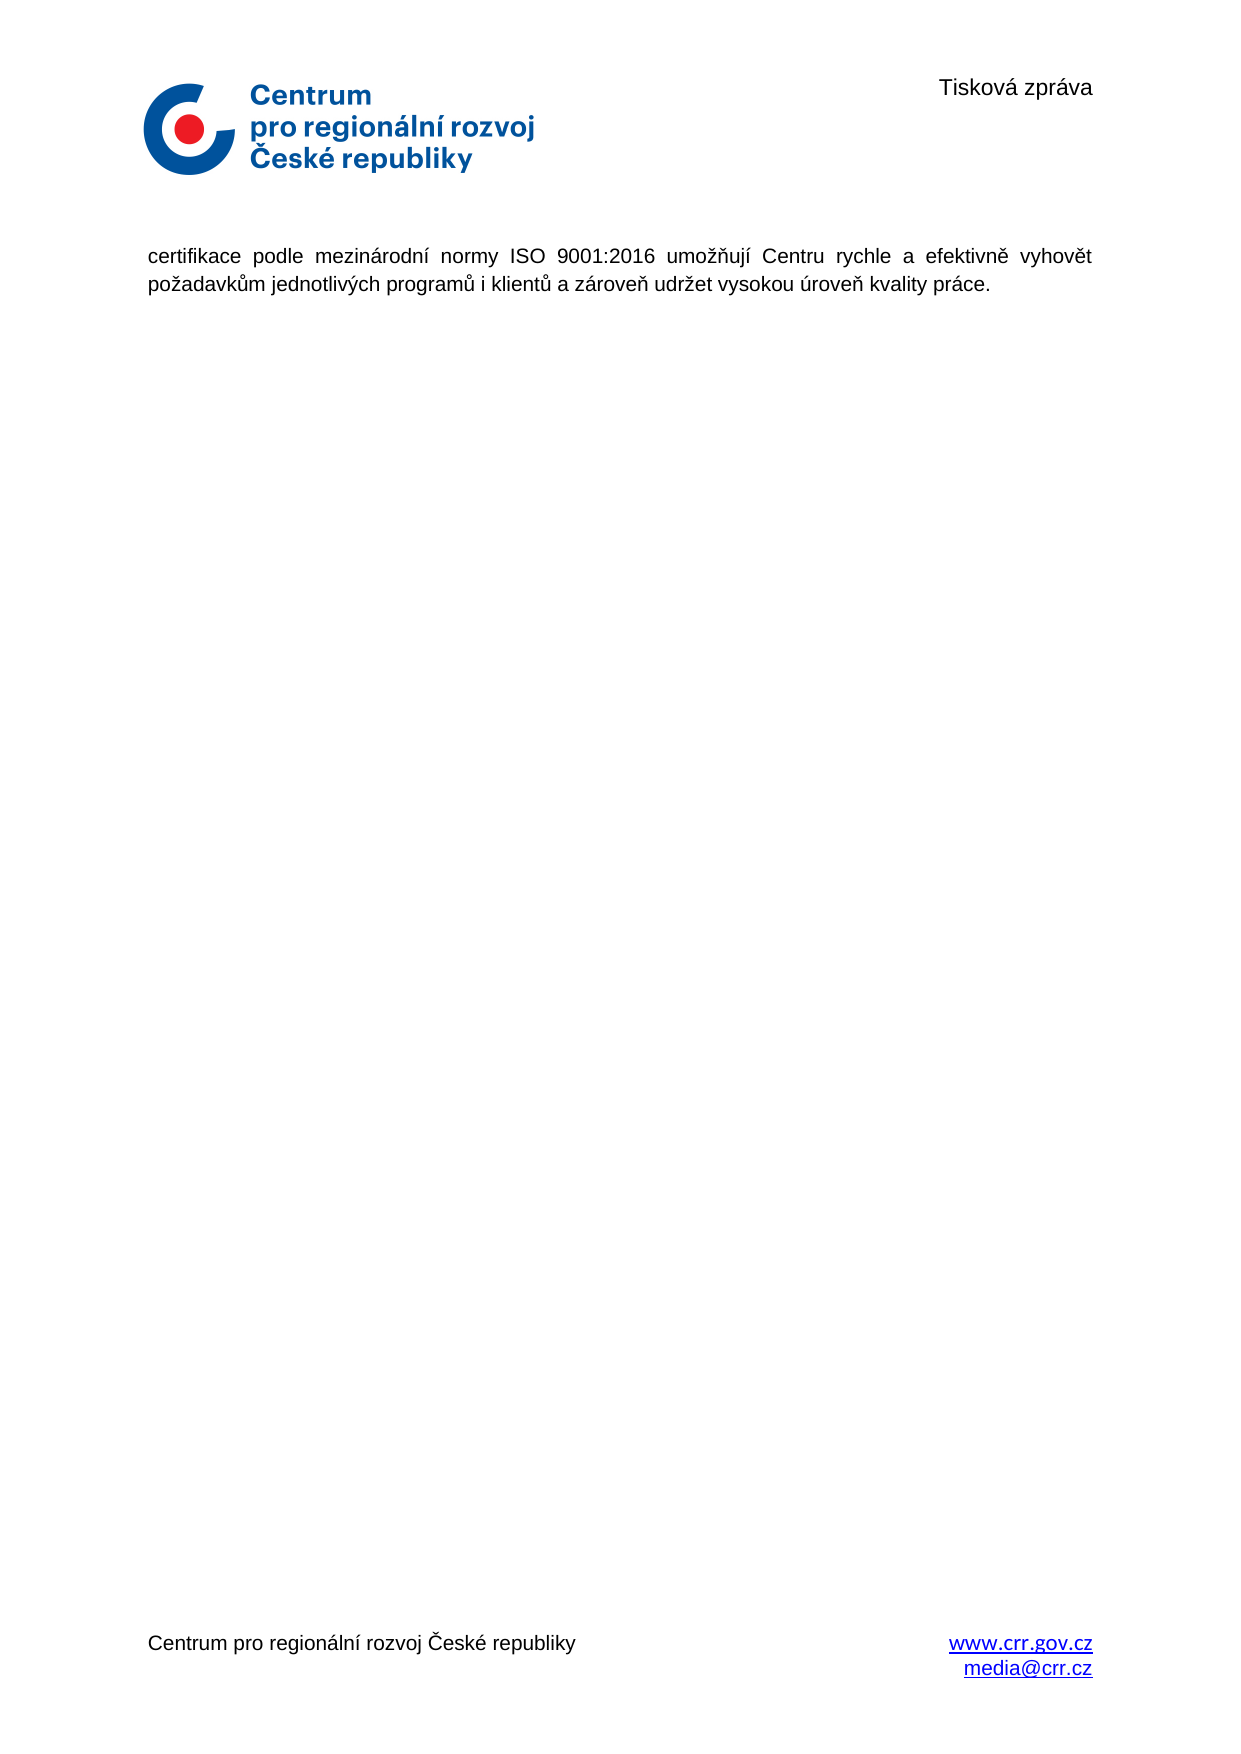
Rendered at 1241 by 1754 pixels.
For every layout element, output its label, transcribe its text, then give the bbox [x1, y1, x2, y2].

picture [125, 65, 552, 193]
